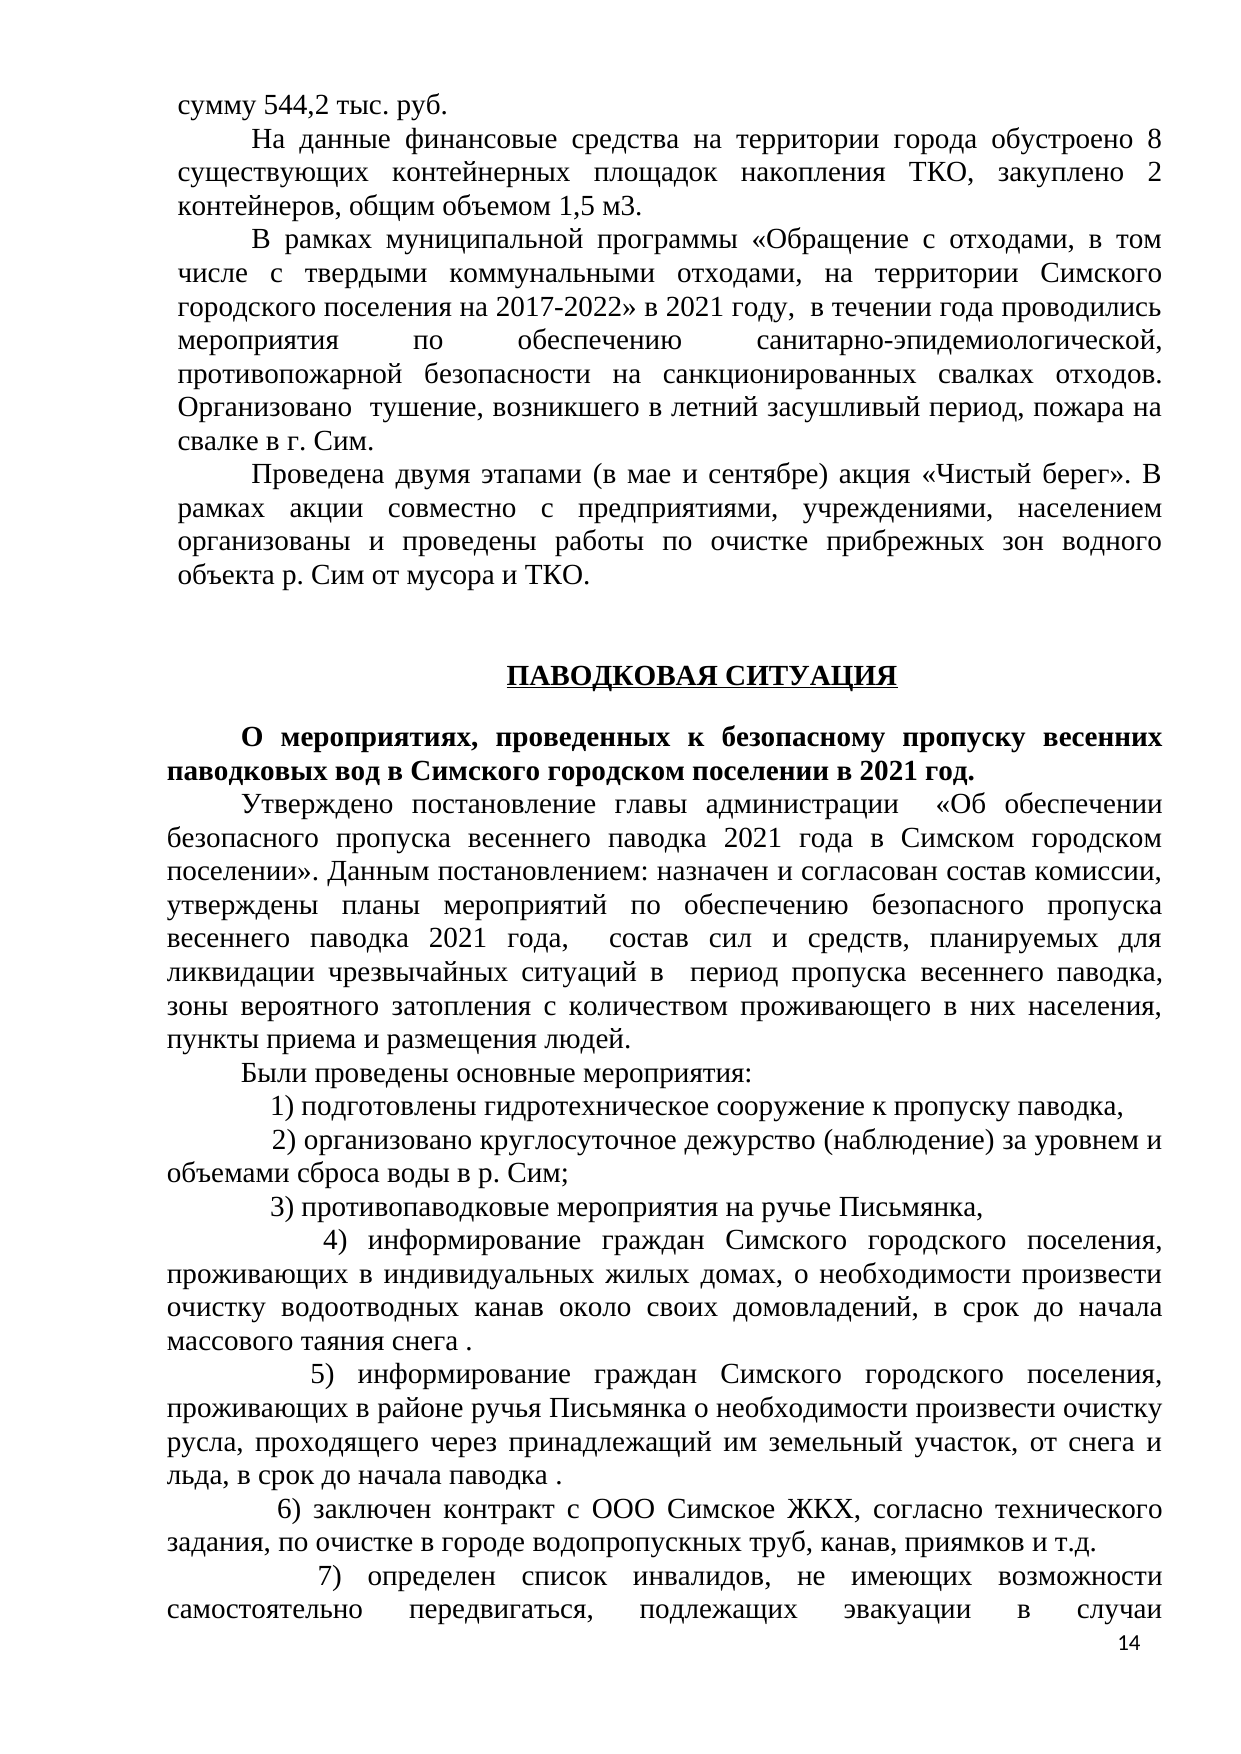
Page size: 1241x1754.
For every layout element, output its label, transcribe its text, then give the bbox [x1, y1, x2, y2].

text Утверждено постановление главы администрации «Об обеспечении безопасного пропуска весеннего паводка 2021 года в Симском городском поселении». Данным постановлением: назначен и согласован состав комиссии, утверждены планы мероприятий по обеспечению безопасного пропуска весеннего паводка 2021 года, состав сил и средств, планируемых для ликвидации чрезвычайных ситуаций в период пропуска весеннего паводка, зоны вероятного затопления с количеством проживающего в них населения, пункты приема и размещения людей. [167, 786, 1163, 1055]
text О мероприятиях, проведенных к безопасному пропуску весенних паводковых вод в Симского городском поселении в 2021 год. [167, 719, 1163, 786]
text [177, 87, 1163, 121]
text Проведена двумя этапами (в мае и сентябре) акция «Чистый берег». В рамках акции совместно с предприятиями, учреждениями, населением организованы и проведены работы по очистке прибрежных зон водного объекта р. Сим от мусора и ТКО. [177, 456, 1163, 591]
text В рамках муниципальной программы «Обращение с отходами, в том числе с твердыми коммунальными отходами, на территории Симского городского поселения на 2017-2022» в 2021 году, в течении года проводились мероприятия по обеспечению санитарно-эпидемиологической, противопожарной безопасности на санкционированных свалках отходов. Организовано тушение, возникшего в летний засушливый период, пожара на свалке в г. Сим. [177, 222, 1163, 456]
text 3) противопаводковые мероприятия на ручье Письмянка, [167, 1189, 1163, 1222]
text Были проведены основные мероприятия: [167, 1055, 1163, 1088]
text 5) информирование граждан Симского городского поселения, проживающих в районе ручья Письмянка о необходимости произвести очистку русла, проходящего через принадлежащий им земельный участок, от снега и льда, в срок до начала паводка . [167, 1357, 1163, 1491]
text 2) организовано круглосуточное дежурство (наблюдение) за уровнем и объемами сброса воды в р. Сим; [167, 1122, 1163, 1189]
text На данные финансовые средства на территории города обустроено 8 существующих контейнерных площадок накопления ТКО, закуплено 2 контейнеров, общим объемом 1,5 м3. [177, 121, 1163, 222]
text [167, 1558, 1163, 1625]
text 1) подготовлены гидротехническое сооружение к пропуску паводка, [167, 1088, 1163, 1122]
text 4) информирование граждан Симского городского поселения, проживающих в индивидуальных жилых домах, о необходимости произвести очистку водоотводных канав около своих домовладений, в срок до начала массового таяния снега . [167, 1222, 1163, 1357]
text ПАВОДКОВАЯ СИТУАЦИЯ [167, 658, 1163, 691]
text 6) заключен контракт с ООО Симское ЖКХ, согласно технического задания, по очистке в городе водопропускных труб, канав, приямков и т.д. [167, 1491, 1163, 1558]
